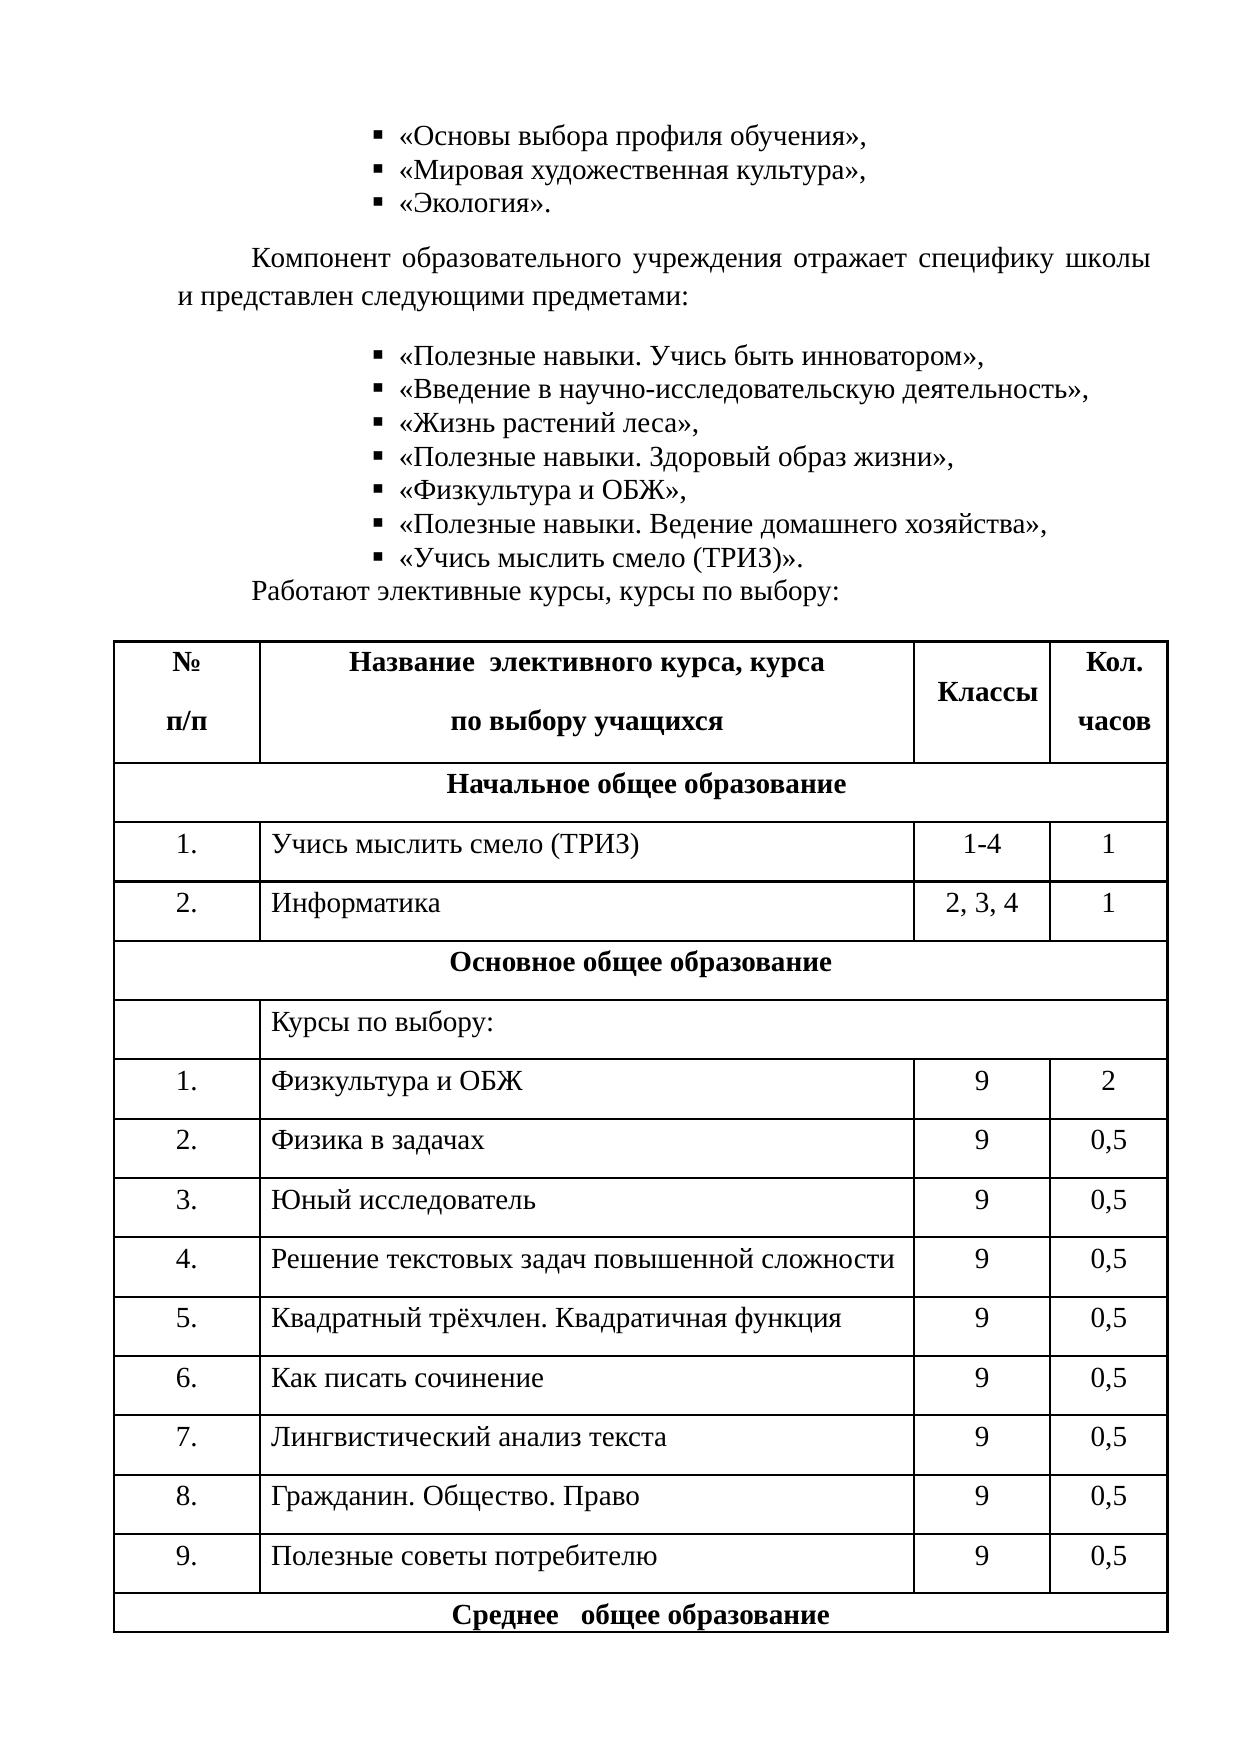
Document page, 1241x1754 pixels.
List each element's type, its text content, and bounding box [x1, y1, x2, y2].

table_header Классы [915, 643, 1049, 762]
list «Основы выбора профиля обучения», [297, 118, 1152, 152]
table_cell 1. [115, 1060, 259, 1118]
table_header Название элективного курса, курса по выбору учащихся [261, 643, 913, 762]
list «Физкультура и ОБЖ», [297, 472, 1152, 506]
list «Полезные навыки. Ведение домашнего хозяйства», [297, 506, 1152, 540]
list «Полезные навыки. Здоровый образ жизни», [297, 439, 1152, 472]
list «Жизнь растений леса», [297, 405, 1152, 439]
list «Экология». [297, 185, 1152, 219]
table_cell 0,5 [1051, 1120, 1166, 1177]
table_cell 5. [115, 1298, 259, 1355]
table_cell 9 [915, 1120, 1049, 1177]
list «Введение в научно-исследовательскую деятельность», [297, 371, 1152, 405]
table_cell Полезные советы потребителю [261, 1535, 913, 1592]
table_cell 6. [115, 1357, 259, 1414]
table_cell 0,5 [1051, 1238, 1166, 1296]
list «Мировая художественная культура», [297, 152, 1152, 185]
table_cell 9 [915, 1416, 1049, 1473]
table_cell 2. [115, 883, 259, 940]
table_cell [115, 1001, 259, 1058]
table_cell 9 [915, 1357, 1049, 1414]
table_cell 9. [115, 1535, 259, 1592]
table_cell 9 [915, 1238, 1049, 1296]
table_cell Лингвистический анализ текста [261, 1416, 913, 1473]
list «Полезные навыки. Учись быть инноватором», [297, 338, 1152, 371]
text Компонент образовательного учреждения отражает специфику школы и представлен следующими предметами: [177, 240, 1152, 312]
table_cell 0,5 [1051, 1535, 1166, 1592]
table_cell 9 [915, 1476, 1049, 1533]
table_cell 3. [115, 1179, 259, 1236]
table_cell Физкультура и ОБЖ [261, 1060, 913, 1118]
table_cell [115, 1594, 1166, 1631]
table_cell 1 [1051, 883, 1166, 940]
table_cell 2 [1051, 1060, 1166, 1118]
table_cell 4. [115, 1238, 259, 1296]
text Работают элективные курсы, курсы по выбору: [177, 573, 1152, 607]
table_cell Квадратный трёхчлен. Квадратичная функция [261, 1298, 913, 1355]
table_cell 8. [115, 1476, 259, 1533]
table_cell 0,5 [1051, 1476, 1166, 1533]
table_cell 0,5 [1051, 1179, 1166, 1236]
table_cell 0,5 [1051, 1298, 1166, 1355]
table_cell 9 [915, 1060, 1049, 1118]
table_cell Гражданин. Общество. Право [261, 1476, 913, 1533]
table_cell 1-4 [915, 823, 1049, 880]
table_cell 1. [115, 823, 259, 880]
table_header № п/п [115, 643, 259, 762]
table_cell Юный исследователь [261, 1179, 913, 1236]
table_cell Основное общее образование [115, 942, 1166, 999]
table_cell 1 [1051, 823, 1166, 880]
table_header Кол. часов [1051, 643, 1166, 762]
table_cell Решение текстовых задач повышенной сложности [261, 1238, 913, 1296]
list «Учись мыслить смело (ТРИЗ)». [297, 540, 1152, 573]
table_cell 0,5 [1051, 1357, 1166, 1414]
table_cell Как писать сочинение [261, 1357, 913, 1414]
table_cell 9 [915, 1535, 1049, 1592]
table_cell Физика в задачах [261, 1120, 913, 1177]
table_cell Начальное общее образование [115, 764, 1166, 821]
table_cell Курсы по выбору: [261, 1001, 1166, 1058]
table_cell Информатика [261, 883, 913, 940]
table_cell 9 [915, 1179, 1049, 1236]
table_cell 0,5 [1051, 1416, 1166, 1473]
table_cell 9 [915, 1298, 1049, 1355]
table_cell 2. [115, 1120, 259, 1177]
table_cell 2, 3, 4 [915, 883, 1049, 940]
table_cell 7. [115, 1416, 259, 1473]
table_cell Учись мыслить смело (ТРИЗ) [261, 823, 913, 880]
